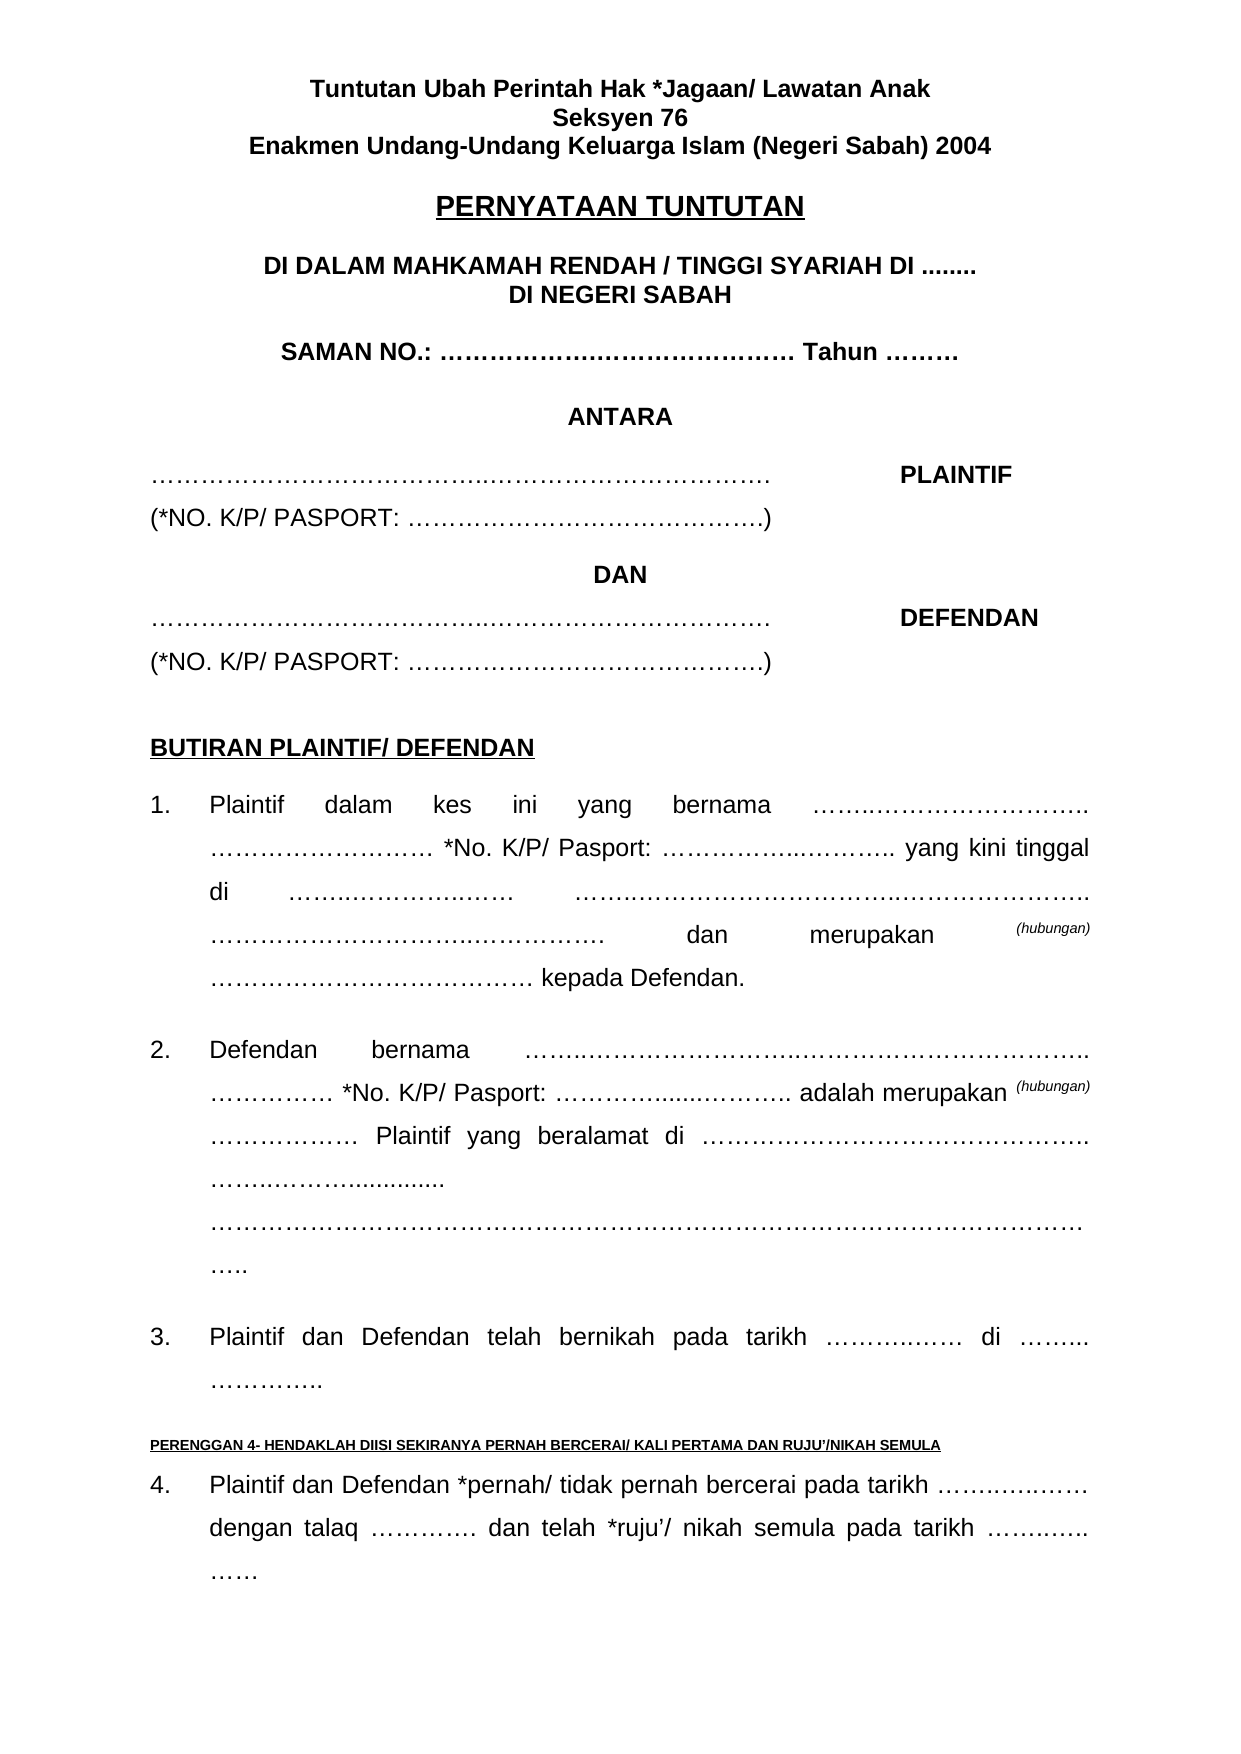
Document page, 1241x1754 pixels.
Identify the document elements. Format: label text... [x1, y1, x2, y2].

text Tuntutan Ubah Perintah Hak *Jagaan/ Lawatan Anak [150, 74, 1090, 103]
text (*NO. K/P/ PASPORT: …………………………………….) [150, 646, 1090, 675]
text SAMAN NO.: ……………….…………………… Tahun ……… [150, 337, 1090, 366]
text PERNYATAAN TUNTUTAN [150, 189, 1090, 222]
list PERENGGAN 4- HENDAKLAH DIISI SEKIRANYA PERNAH BERCERAI/ KALI PERTAMA DAN RUJU’/NIKAH SEMULA [150, 1437, 1090, 1466]
text Seksyen 76 [150, 103, 1090, 131]
text DAN [150, 560, 1090, 589]
text (*NO. K/P/ PASPORT: …………………………………….) [150, 503, 1090, 531]
text …………………………………..……………………………. DEFENDAN [150, 603, 1090, 632]
list Plaintif dan Defendan *pernah/ tidak pernah bercerai pada tarikh ……..…..…… dengan talaq …………. dan telah *ruju’/ nikah semula pada tarikh ……..…..…… [150, 1470, 1090, 1585]
text DI NEGERI SABAH [150, 280, 1090, 309]
text DI DALAM MAHKAMAH RENDAH / TINGGI SYARIAH DI ........ [150, 251, 1090, 280]
text …………………………………..……………………………. PLAINTIF [150, 459, 1090, 488]
text ANTARA [150, 402, 1090, 431]
text BUTIRAN PLAINTIF/ DEFENDAN [150, 733, 1090, 761]
list Plaintif dalam kes ini yang bernama ……..……………………..……………………… *No. K/P/ Pasport: ……………...……….. yang kini tinggal di ……..…………..…… ……..…………………………..…………………..…………………………..……………. dan merupakan (hubungan) ………………………………… kepada Defendan. [150, 790, 1090, 991]
list Defendan bernama ……..……………………..……………………………..…………… *No. K/P/ Pasport: ………….......……….. adalah merupakan (hubungan) ……………… Plaintif yang beralamat di ………………………………………..……..……….............. ……………………………………………………………………………………………….. [150, 1034, 1090, 1279]
text Enakmen Undang-Undang Keluarga Islam (Negeri Sabah) 2004 [150, 131, 1090, 160]
list Plaintif dan Defendan telah bernikah pada tarikh ………..…… di ……...………….. [150, 1322, 1090, 1394]
